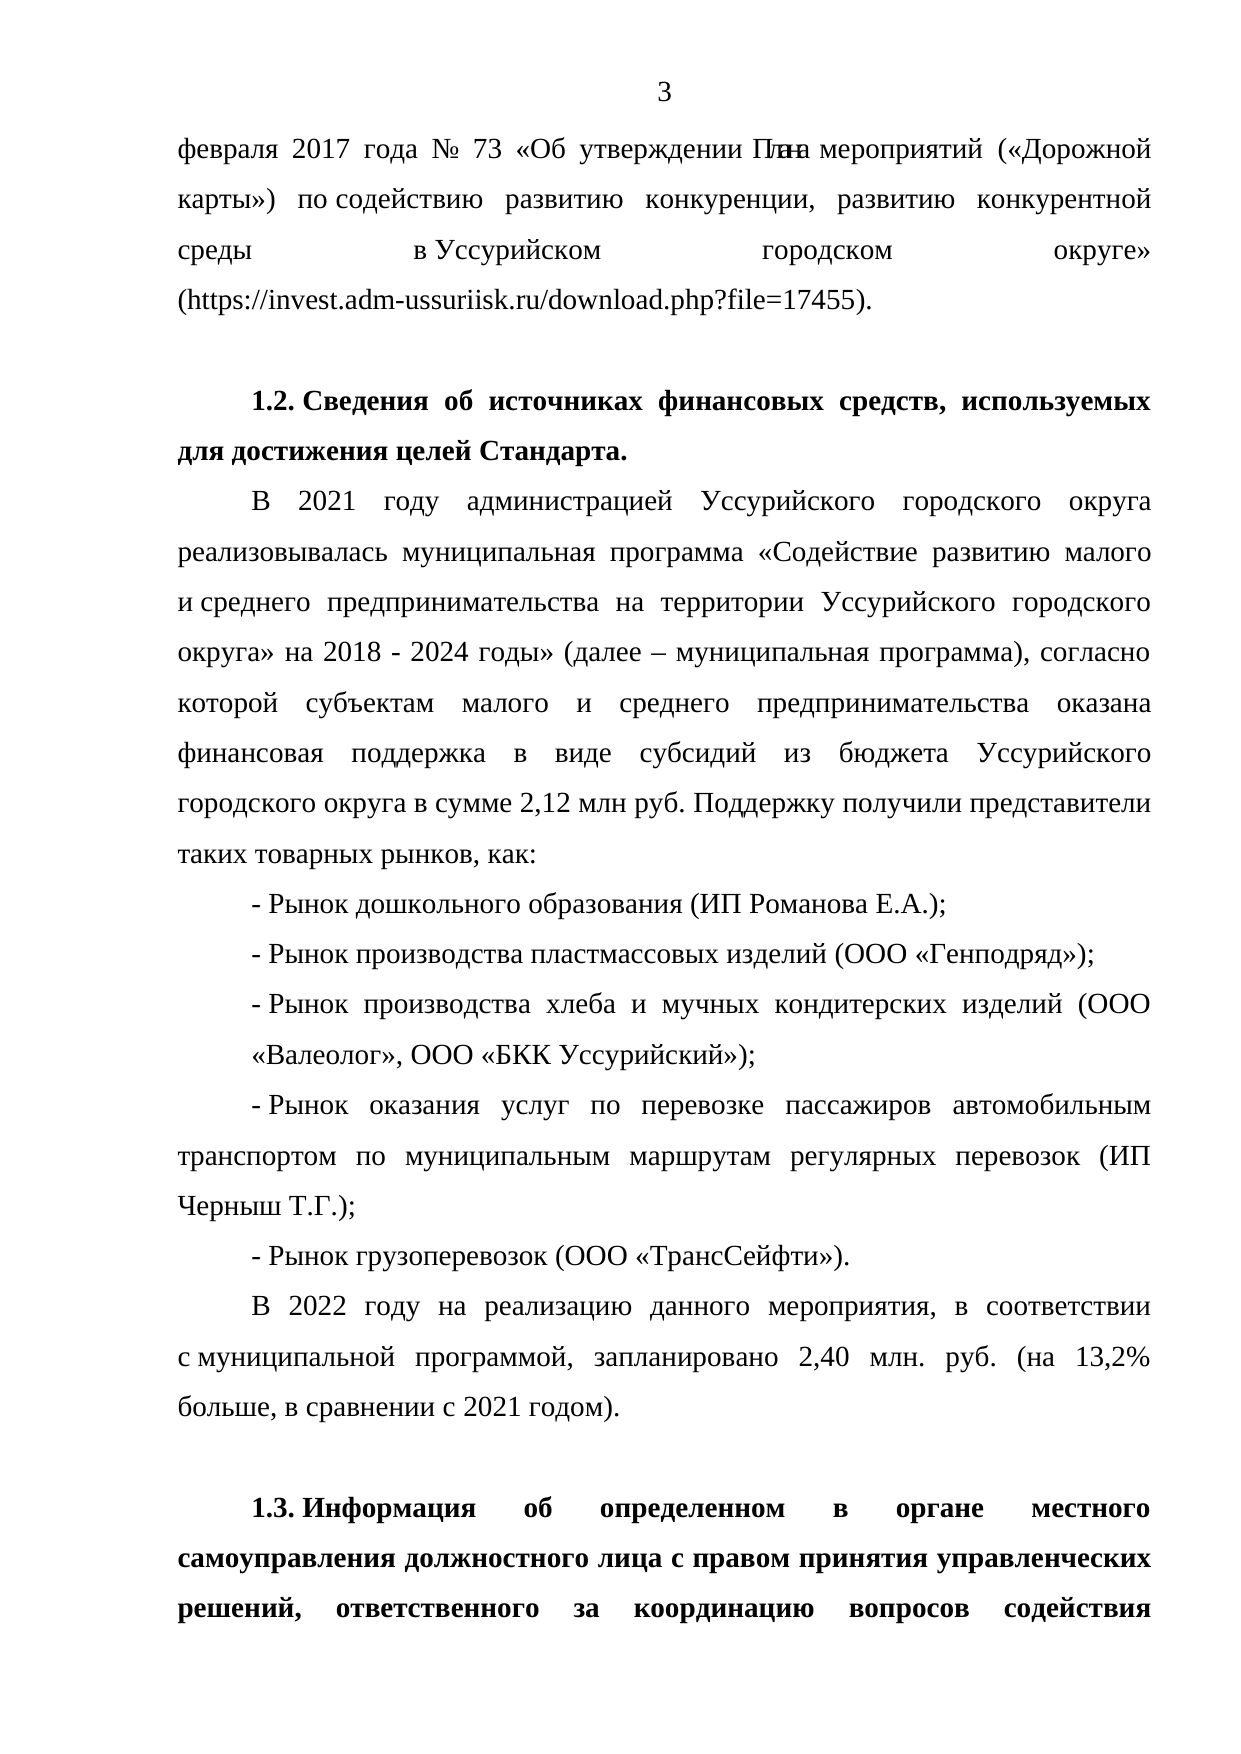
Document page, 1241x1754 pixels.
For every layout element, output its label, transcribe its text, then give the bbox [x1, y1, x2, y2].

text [177, 1490, 1151, 1624]
text В 2022 году на реализацию данного мероприятия, в соответствии с муниципальной программой, запланировано 2,40 млн. руб. (на 13,2% больше, в сравнении с 2021 годом). [177, 1288, 1151, 1423]
text - Рынок дошкольного образования (ИП Романова Е.А.); [251, 886, 1151, 919]
text 1.2. Сведения об источниках финансовых средств, используемых для достижения целей Стандарта. [177, 383, 1151, 467]
text - Рынок производства пластмассовых изделий (ООО «Генподряд»); [251, 936, 1151, 970]
text В 2021 году администрацией Уссурийского городского округа реализовывалась муниципальная программа «Содействие развитию малого и среднего предпринимательства на территории Уссурийского городского округа» на 2018 - 2024 годы» (далее – муниципальная программа), согласно которой субъектам малого и среднего предпринимательства оказана финансовая поддержка в виде субсидий из бюджета Уссурийского городского округа в сумме 2,12 млн руб. Поддержку получили представители таких товарных рынков, как: [177, 483, 1151, 869]
text - Рынок производства хлеба и мучных кондитерских изделий (ООО «Валеолог», ООО «БКК Уссурийский»); [251, 987, 1151, 1071]
text - Рынок грузоперевозок (ООО «ТрансСейфти»). [251, 1238, 1151, 1272]
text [177, 131, 1151, 316]
text - Рынок оказания услуг по перевозке пассажиров автомобильным транспортом по муниципальным маршрутам регулярных перевозок (ИП Черныш Т.Г.); [177, 1087, 1151, 1221]
